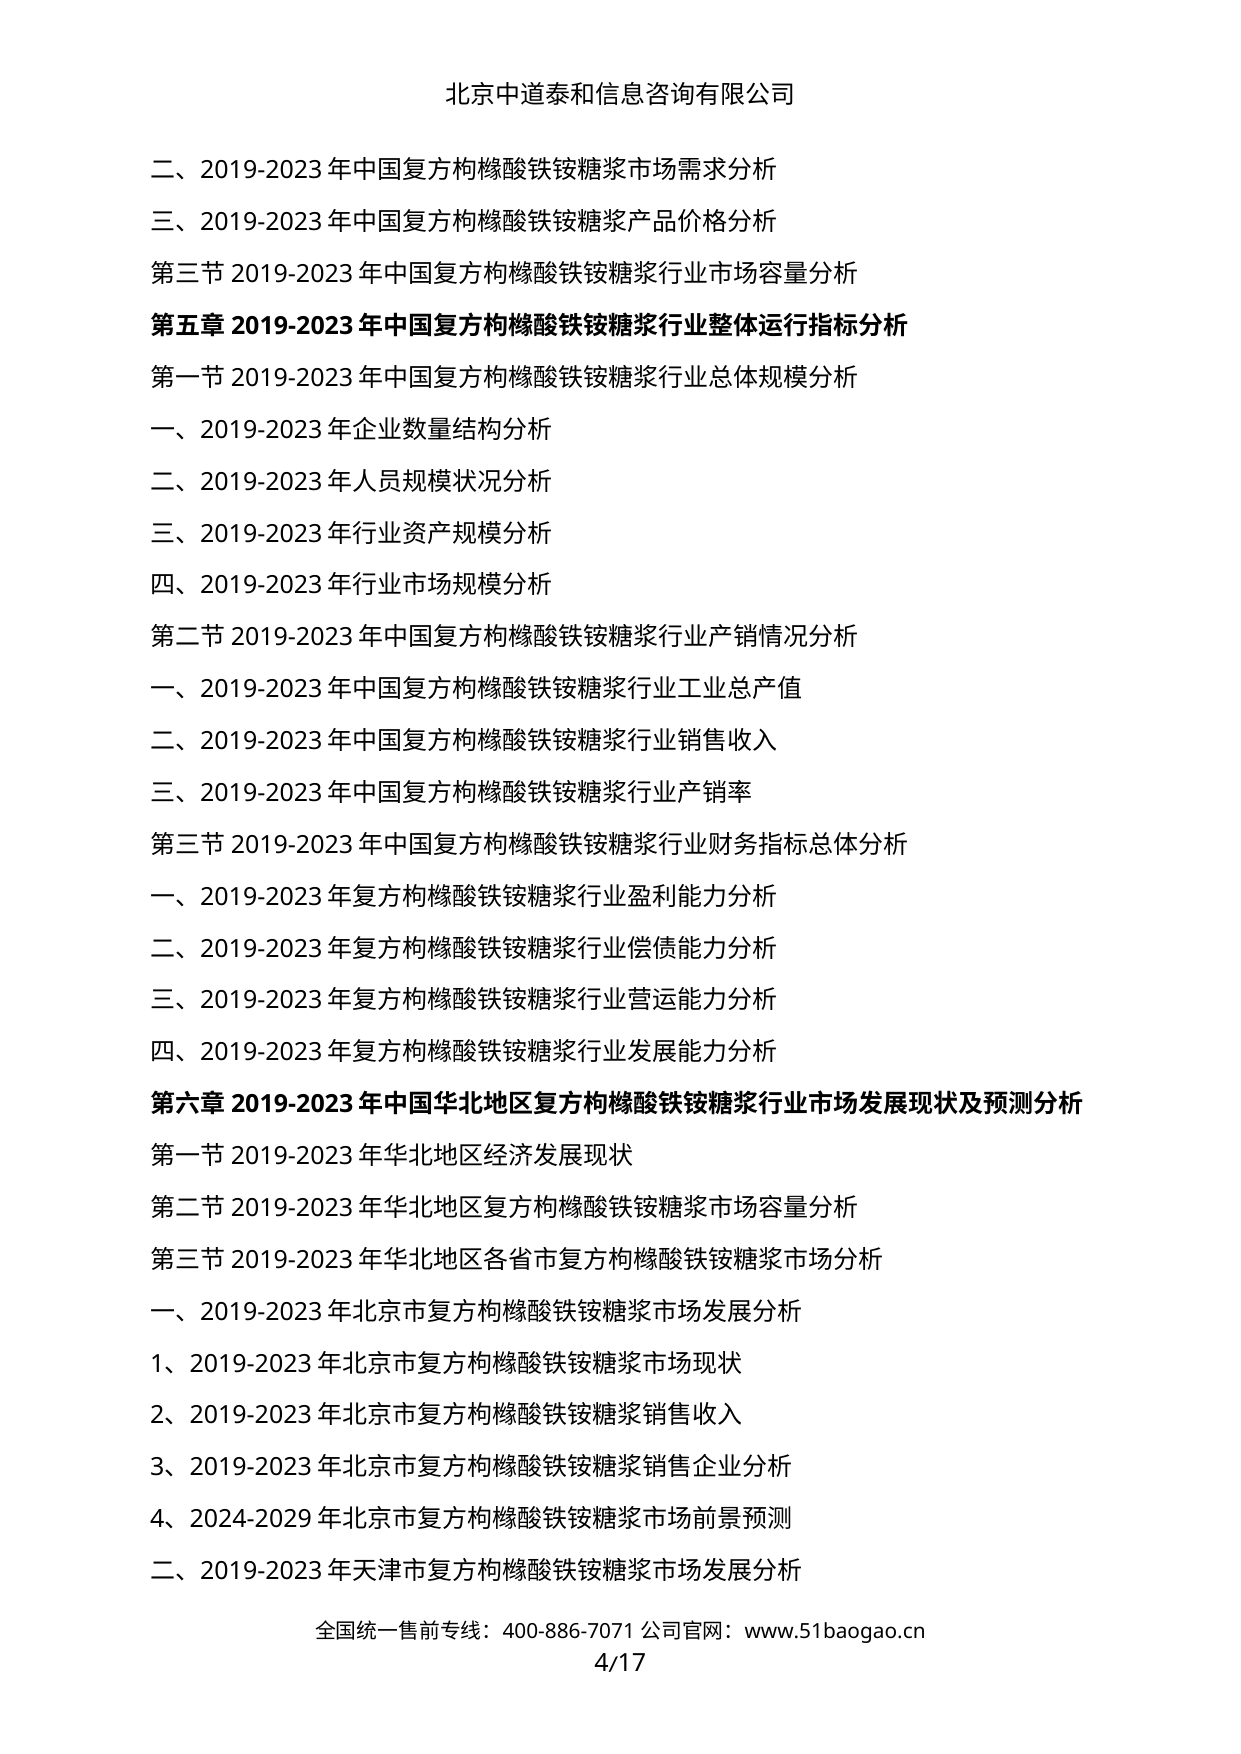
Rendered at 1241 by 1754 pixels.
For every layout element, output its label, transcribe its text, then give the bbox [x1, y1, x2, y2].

text 二、2019-2023年中国复方枸橼酸铁铵糖浆行业销售收入 [150, 721, 1090, 757]
text 2、2019-2023年北京市复方枸橼酸铁铵糖浆销售收入 [150, 1395, 1090, 1431]
text 3、2019-2023年北京市复方枸橼酸铁铵糖浆销售企业分析 [150, 1447, 1090, 1483]
text 一、2019-2023年中国复方枸橼酸铁铵糖浆行业工业总产值 [150, 669, 1090, 705]
text 二、2019-2023年复方枸橼酸铁铵糖浆行业偿债能力分析 [150, 928, 1090, 964]
text 第六章 2019-2023年中国华北地区复方枸橼酸铁铵糖浆行业市场发展现状及预测分析 [150, 1084, 1090, 1120]
text 1、2019-2023年北京市复方枸橼酸铁铵糖浆市场现状 [150, 1343, 1090, 1379]
text 第一节 2019-2023年华北地区经济发展现状 [150, 1136, 1090, 1172]
text 二、2019-2023年人员规模状况分析 [150, 461, 1090, 497]
text 二、2019-2023年天津市复方枸橼酸铁铵糖浆市场发展分析 [150, 1551, 1090, 1587]
text 一、2019-2023年北京市复方枸橼酸铁铵糖浆市场发展分析 [150, 1291, 1090, 1327]
text 第一节 2019-2023年中国复方枸橼酸铁铵糖浆行业总体规模分析 [150, 357, 1090, 394]
text 三、2019-2023年复方枸橼酸铁铵糖浆行业营运能力分析 [150, 980, 1090, 1016]
text 三、2019-2023年行业资产规模分析 [150, 513, 1090, 549]
text 二、2019-2023年中国复方枸橼酸铁铵糖浆市场需求分析 [150, 150, 1090, 186]
text 第二节 2019-2023年中国复方枸橼酸铁铵糖浆行业产销情况分析 [150, 617, 1090, 653]
text 三、2019-2023年中国复方枸橼酸铁铵糖浆产品价格分析 [150, 202, 1090, 238]
text 一、2019-2023年复方枸橼酸铁铵糖浆行业盈利能力分析 [150, 876, 1090, 912]
text 四、2019-2023年复方枸橼酸铁铵糖浆行业发展能力分析 [150, 1032, 1090, 1068]
text 一、2019-2023年企业数量结构分析 [150, 409, 1090, 446]
text 四、2019-2023年行业市场规模分析 [150, 565, 1090, 601]
text 第五章 2019-2023年中国复方枸橼酸铁铵糖浆行业整体运行指标分析 [150, 306, 1090, 342]
text 三、2019-2023年中国复方枸橼酸铁铵糖浆行业产销率 [150, 772, 1090, 809]
text 第三节 2019-2023年中国复方枸橼酸铁铵糖浆行业财务指标总体分析 [150, 824, 1090, 861]
text 4、2024-2029年北京市复方枸橼酸铁铵糖浆市场前景预测 [150, 1499, 1090, 1535]
text 第三节 2019-2023年中国复方枸橼酸铁铵糖浆行业市场容量分析 [150, 254, 1090, 290]
text 第三节 2019-2023年华北地区各省市复方枸橼酸铁铵糖浆市场分析 [150, 1239, 1090, 1276]
text 第二节 2019-2023年华北地区复方枸橼酸铁铵糖浆市场容量分析 [150, 1187, 1090, 1224]
